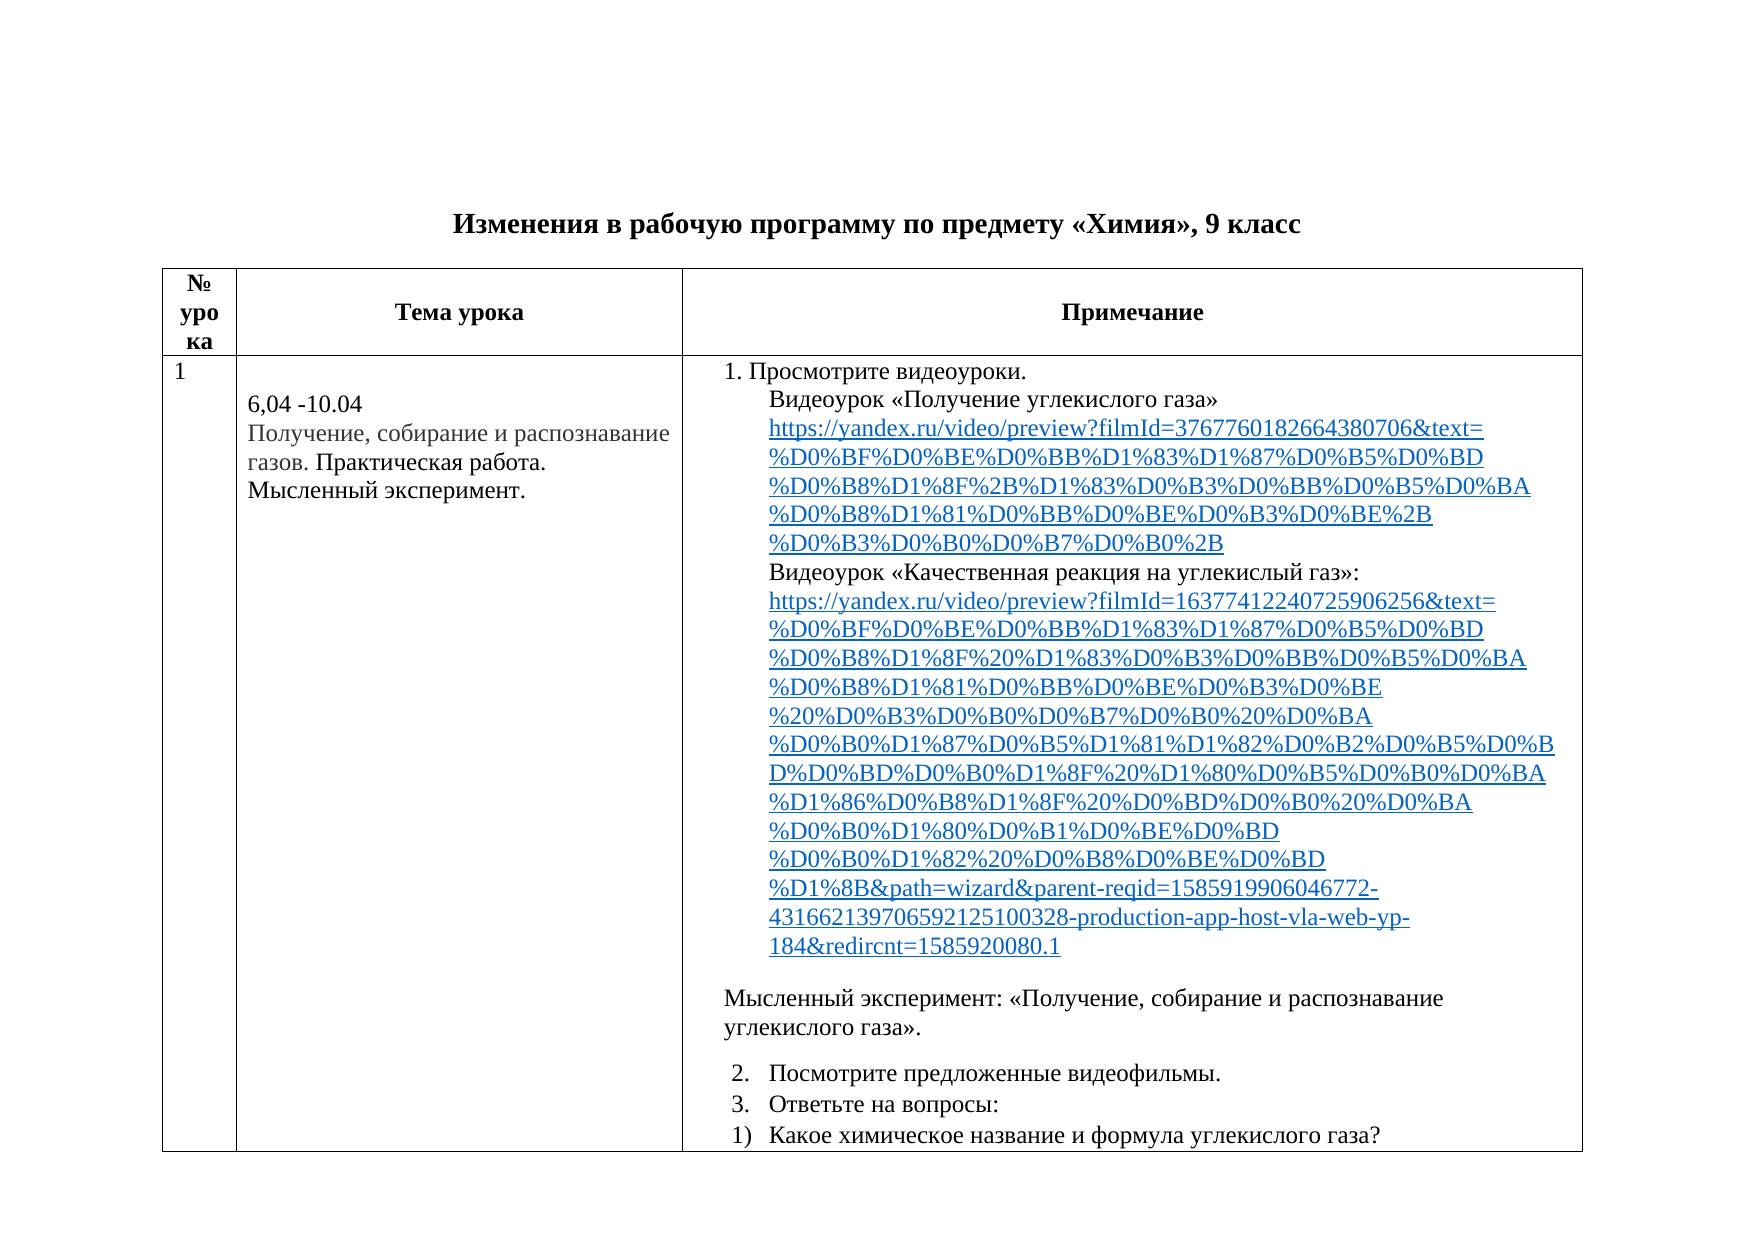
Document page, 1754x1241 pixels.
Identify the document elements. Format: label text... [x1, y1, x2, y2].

text Изменения в рабочую программу по предмету «Химия», 9 класс [118, 206, 1636, 239]
table_header Примечание [683, 269, 1582, 355]
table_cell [683, 356, 1582, 1151]
table_header № урока [163, 269, 236, 355]
table_header Тема урока [237, 269, 682, 355]
table_cell 1 [163, 356, 236, 1151]
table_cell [237, 356, 682, 1151]
